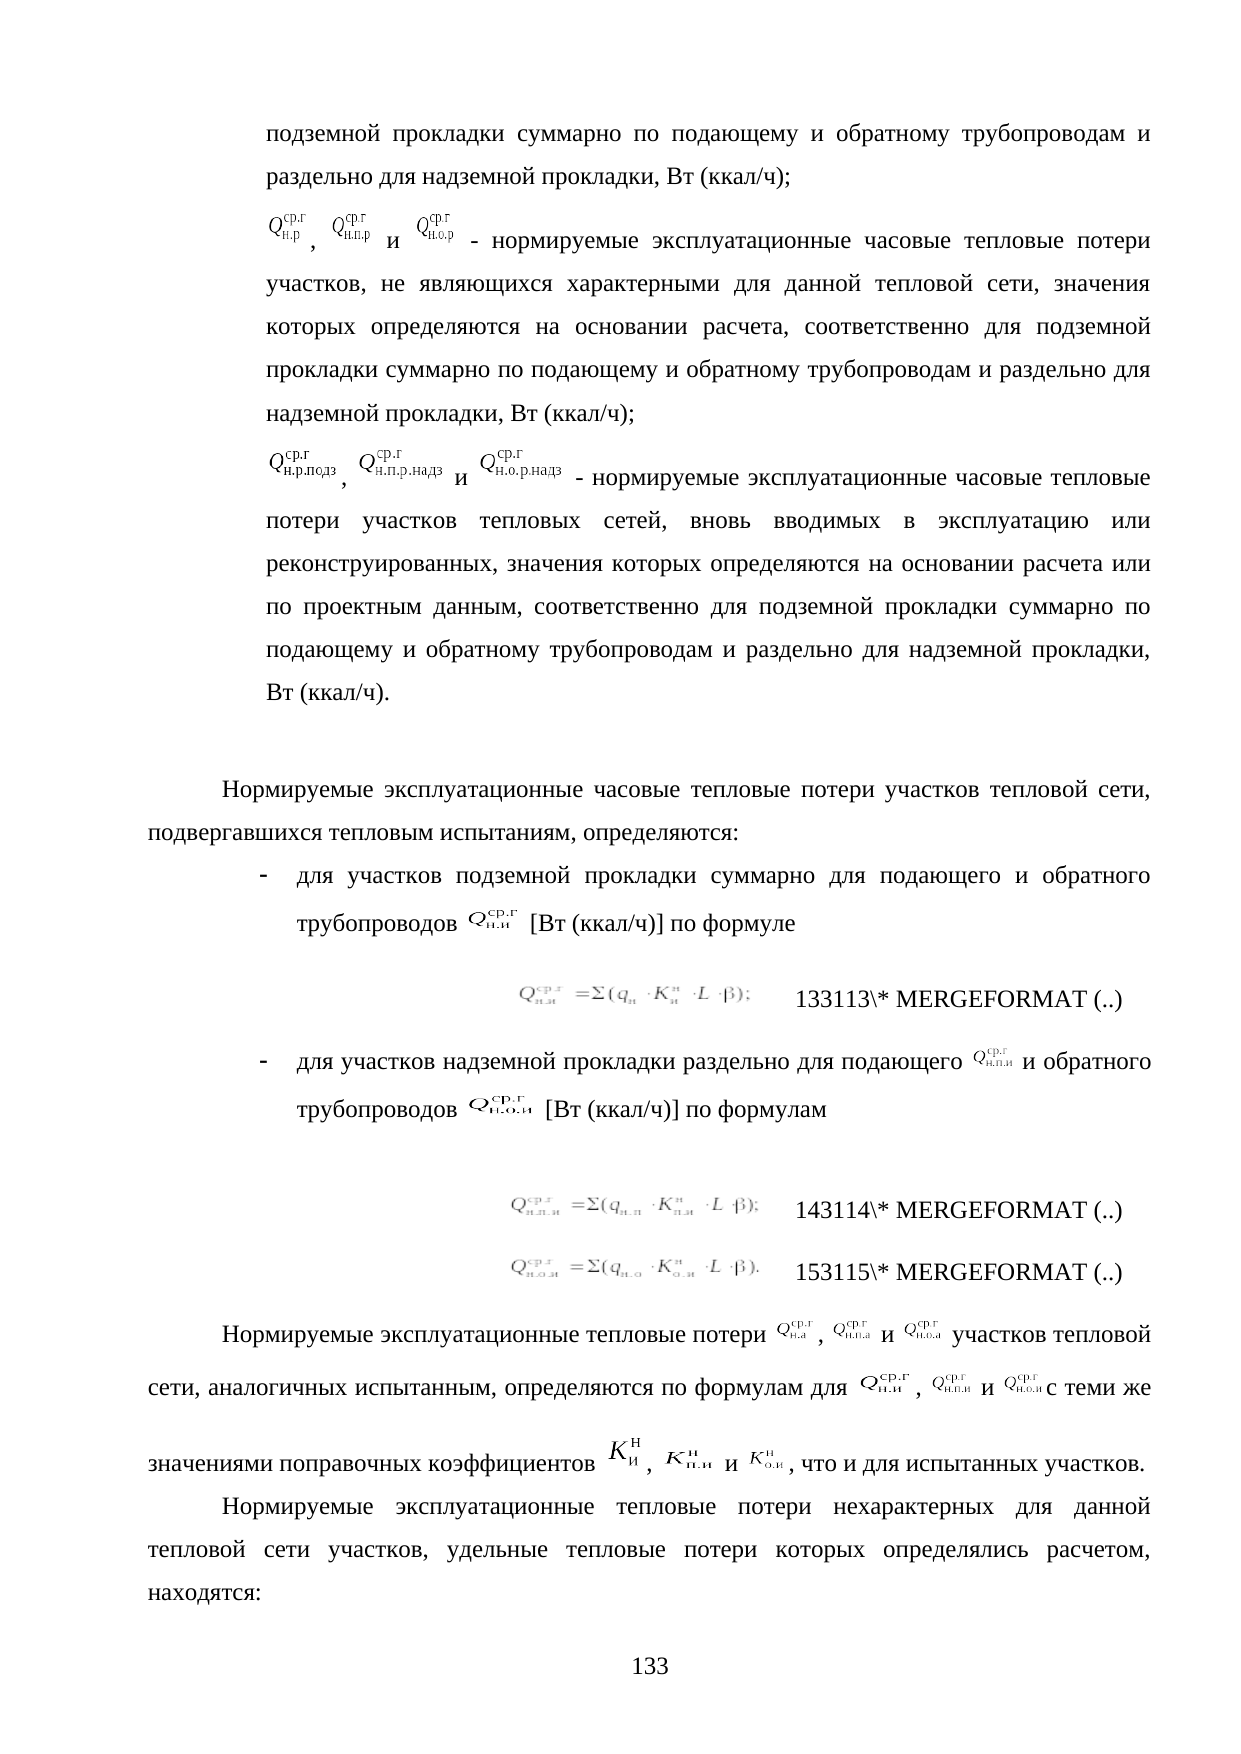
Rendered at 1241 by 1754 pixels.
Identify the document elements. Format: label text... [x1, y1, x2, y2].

text Нормируемые эксплуатационные часовые тепловые потери участков тепловой сети, подвергавшихся тепловым испытаниям, определяются: [148, 774, 1152, 846]
list для участков надземной прокладки раздельно для подающего и обратного трубопроводов [Вт (ккал/ч)] по формулам [259, 1042, 1152, 1122]
text , и - нормируемые эксплуатационные часовые тепловые потери участков тепловых сетей, вновь вводимых в эксплуатацию или реконструированных, значения которых определяются на основании расчета или по проектным данным, соответственно для подземной прокладки суммарно по подающему и обратному трубопроводам и раздельно для надземной прокладки, Вт (ккал/ч). [266, 441, 1152, 706]
list для участков подземной прокладки суммарно для подающего и обратного трубопроводов [Вт (ккал/ч)] по формуле [259, 861, 1152, 937]
text Нормируемые эксплуатационные тепловые потери , и участков тепловой сети, аналогичных испытанным, определяются по формулам для , и с теми же значениями поправочных коэффициентов , и , что и для испытанных участков. [148, 1314, 1152, 1477]
text , и - нормируемые эксплуатационные часовые тепловые потери участков, не являющихся характерными для данной тепловой сети, значения которых определяются на основании расчета, соответственно для подземной прокладки суммарно по подающему и обратному трубопроводам и раздельно для надземной прокладки, Вт (ккал/ч); [266, 204, 1152, 426]
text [266, 118, 1152, 190]
text Нормируемые эксплуатационные тепловые потери нехарактерных для данной тепловой сети участков, удельные тепловые потери которых определялись расчетом, находятся: [148, 1491, 1152, 1606]
